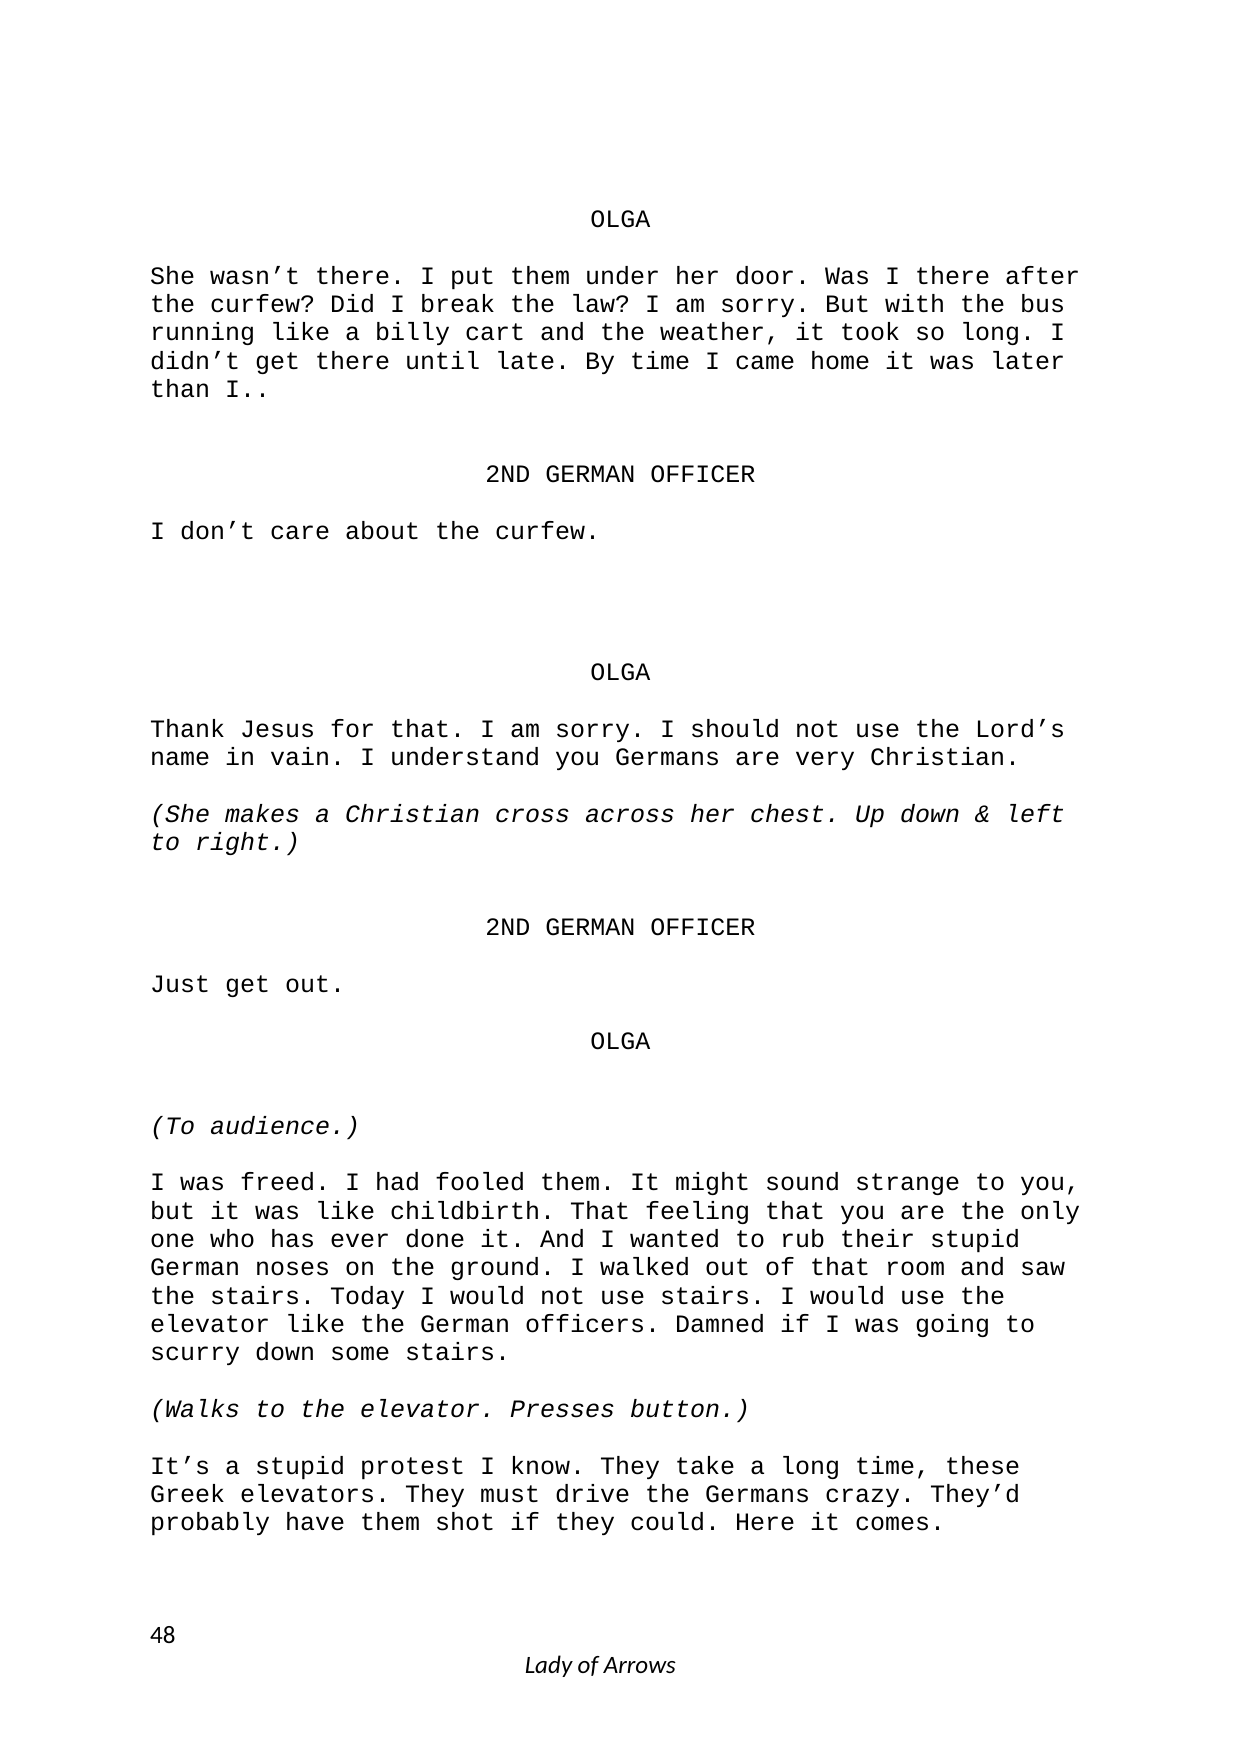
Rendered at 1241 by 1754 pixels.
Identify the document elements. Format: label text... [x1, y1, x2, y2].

text (Walks to the elevator. Presses button.) [150, 1397, 1090, 1425]
text OLGA [150, 207, 1090, 235]
text It’s a stupid protest I know. They take a long time, these Greek elevators. They must drive the Germans crazy. They’d probably have them shot if they could. Here it comes. [150, 1453, 1090, 1538]
text Just get out. [150, 972, 1090, 1000]
text (To audience.) [150, 1113, 1090, 1142]
text Thank Jesus for that. I am sorry. I should not use the Lord’s name in vain. I understand you Germans are very Christian. [150, 717, 1090, 773]
text OLGA [150, 1028, 1090, 1057]
text 2ND GERMAN OFFICER [150, 462, 1090, 490]
text 2ND GERMAN OFFICER [150, 915, 1090, 943]
text I was freed. I had fooled them. It might sound strange to you, but it was like childbirth. That feeling that you are the only one who has ever done it. And I wanted to rub their stupid German noses on the ground. I walked out of that room and saw the stairs. Today I would not use stairs. I would use the elevator like the German officers. Damned if I was going to scurry down some stairs. [150, 1170, 1090, 1368]
text I don’t care about the curfew. [150, 518, 1090, 547]
text OLGA [150, 660, 1090, 688]
text She wasn’t there. I put them under her door. Was I there after the curfew? Did I break the law? I am sorry. But with the bus running like a billy cart and the weather, it took so long. I didn’t get there until late. By time I came home it was later than I.. [150, 263, 1090, 405]
text (She makes a Christian cross across her chest. Up down & left to right.) [150, 802, 1090, 858]
